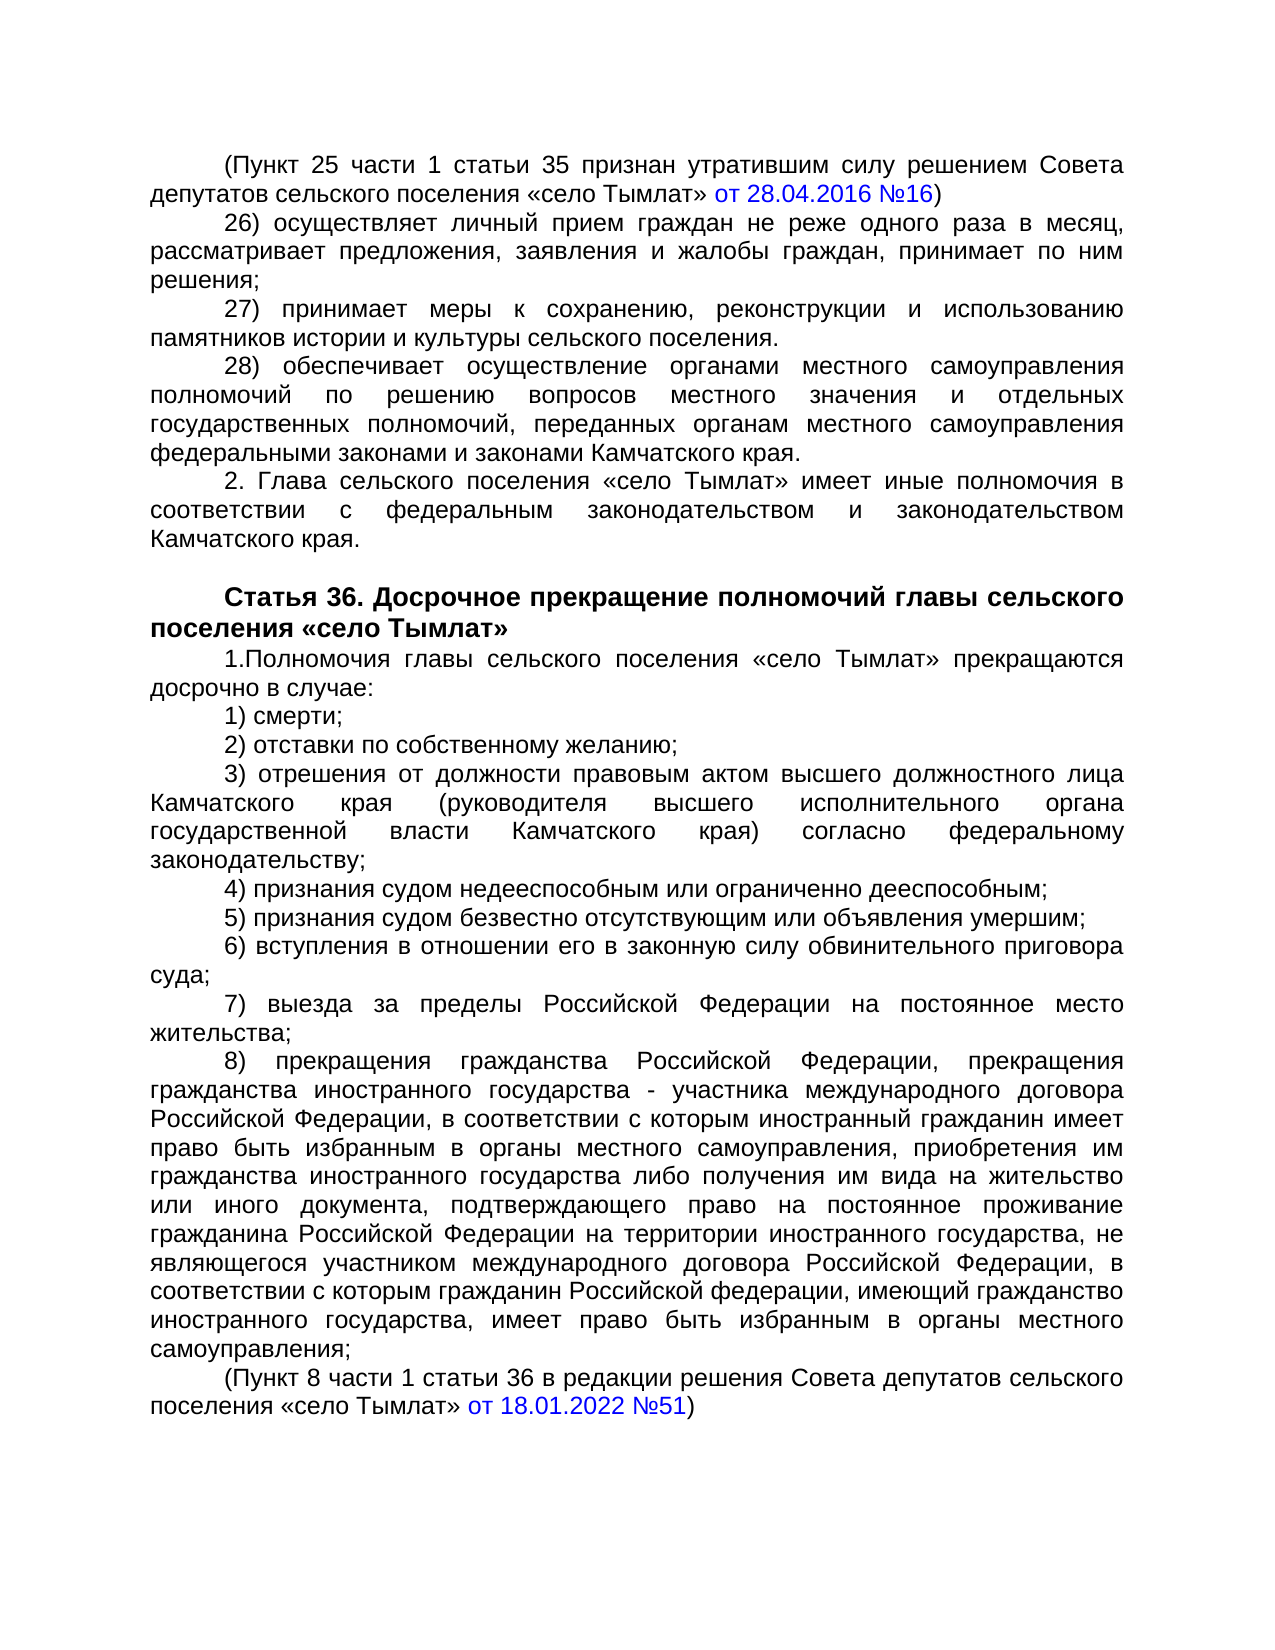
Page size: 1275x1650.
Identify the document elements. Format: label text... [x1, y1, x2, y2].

text 28) обеспечивает осуществление органами местного самоуправления полномочий по решению вопросов местного значения и отдельных государственных полномочий, переданных органам местного самоуправления федеральными законами и законами Камчатского края. [150, 351, 1125, 466]
text 7) выезда за пределы Российской Федерации на постоянное место жительства; [150, 989, 1125, 1046]
text (Пункт 8 части 1 статьи 36 в редакции решения Совета депутатов сельского поселения «село Тымлат» от 18.01.2022 №51) [150, 1362, 1125, 1420]
text 6) вступления в отношении его в законную силу обвинительного приговора суда; [150, 931, 1125, 989]
text Статья 36. Досрочное прекращение полномочий главы сельского поселения «село Тымлат» [150, 581, 1125, 644]
text 8) прекращения гражданства Российской Федерации, прекращения гражданства иностранного государства - участника международного договора Российской Федерации, в соответствии с которым иностранный гражданин имеет право быть избранным в органы местного самоуправления, приобретения им гражданства иностранного государства либо получения им вида на жительство или иного документа, подтверждающего право на постоянное проживание гражданина Российской Федерации на территории иностранного государства, не являющегося участником международного договора Российской Федерации, в соответствии с которым гражданин Российской федерации, имеющий гражданство иностранного государства, имеет право быть избранным в органы местного самоуправления; [150, 1046, 1125, 1362]
text 5) признания судом безвестно отсутствующим или объявления умершим; [150, 902, 1125, 931]
text 4) признания судом недееспособным или ограниченно дееспособным; [150, 874, 1125, 902]
text 3) отрешения от должности правовым актом высшего должностного лица Камчатского края (руководителя высшего исполнительного органа государственной власти Камчатского края) согласно федеральному законодательству; [150, 759, 1125, 874]
text 27) принимает меры к сохранению, реконструкции и использованию памятников истории и культуры сельского поселения. [150, 294, 1125, 351]
text 1.Полномочия главы сельского поселения «село Тымлат» прекращаются досрочно в случае: [150, 644, 1125, 701]
text 2. Глава сельского поселения «село Тымлат» имеет иные полномочия в соответствии с федеральным законодательством и законодательством Камчатского края. [150, 466, 1125, 552]
text 2) отставки по собственному желанию; [150, 730, 1125, 759]
text 26) осуществляет личный прием граждан не реже одного раза в месяц, рассматривает предложения, заявления и жалобы граждан, принимает по ним решения; [150, 207, 1125, 294]
text (Пункт 25 части 1 статьи 35 признан утратившим силу решением Совета депутатов сельского поселения «село Тымлат» от 28.04.2016 №16) [150, 150, 1125, 207]
text 1) смерти; [150, 701, 1125, 730]
